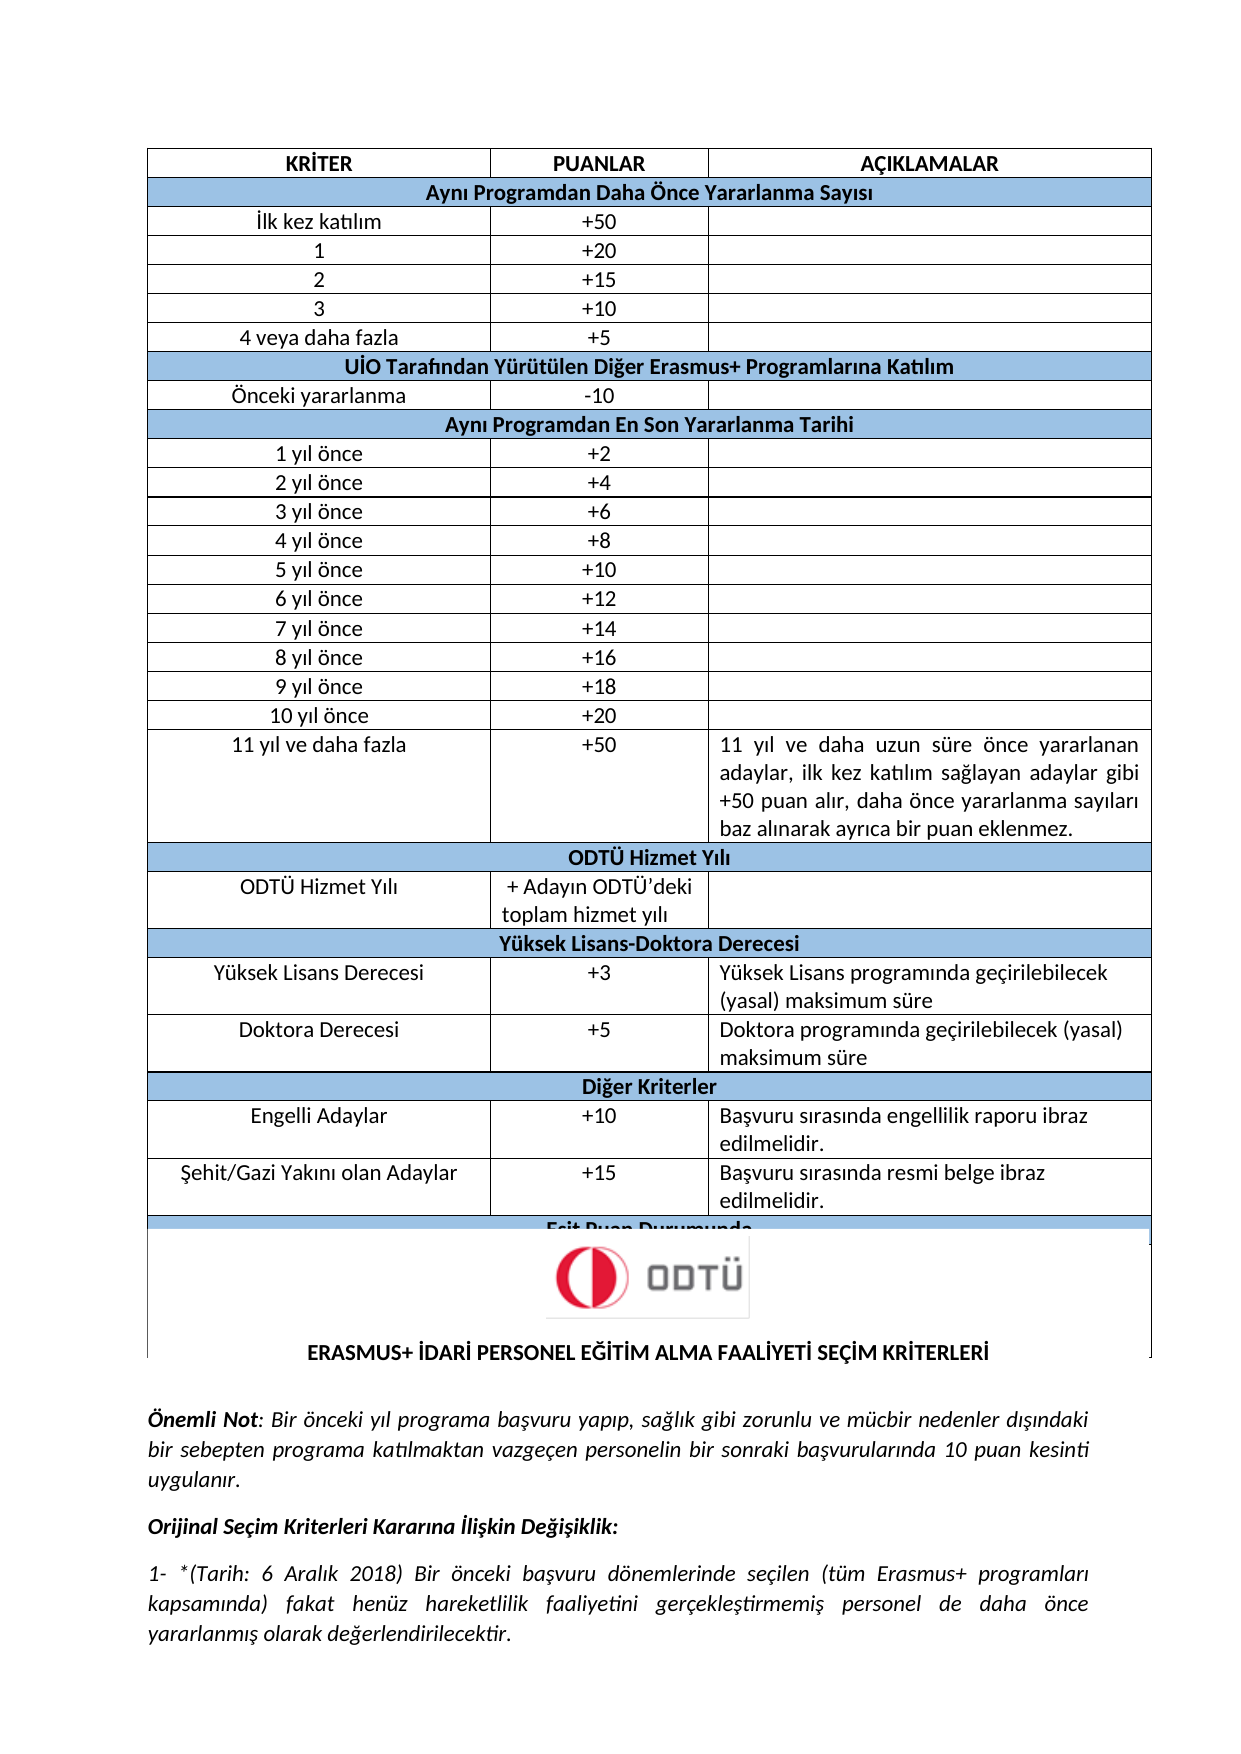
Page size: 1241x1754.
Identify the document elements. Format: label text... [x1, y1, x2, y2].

table_cell Yüksek Lisans Derecesi [148, 958, 490, 1014]
table_cell 2 yıl önce [148, 468, 490, 496]
table_cell 9 yıl önce [148, 672, 490, 700]
table_cell [709, 614, 1151, 642]
table_cell Aynı Programdan En Son Yararlanma Tarihi [148, 410, 1151, 438]
text Önemli Not: Bir önceki yıl programa başvuru yapıp, sağlık gibi zorunlu ve mücbir nedenler dışındaki bir sebepten programa katılmaktan vazgeçen personelin bir sonraki başvurularında 10 puan kesinti uygulanır. [148, 1405, 1093, 1493]
table_cell +10 [491, 1101, 708, 1157]
table_cell +50 [491, 207, 708, 235]
table_cell +8 [491, 526, 708, 554]
table_cell 11 yıl ve daha uzun süre önce yararlanan adaylar, ilk kez katılım sağlayan adaylar gibi +50 puan alır, daha önce yararlanma sayıları baz alınarak ayrıca bir puan eklenmez. [709, 730, 1151, 842]
table_cell 4 veya daha fazla [148, 323, 490, 351]
table_cell [709, 236, 1151, 264]
table_cell 3 yıl önce [148, 498, 490, 525]
table_cell +5 [491, 323, 708, 351]
table_cell Önceki yararlanma [148, 381, 490, 409]
table_cell 1 [148, 236, 490, 264]
table_cell 6 yıl önce [148, 585, 490, 613]
table_cell +4 [491, 468, 708, 496]
table_cell +10 [491, 294, 708, 322]
table_cell [709, 207, 1151, 235]
table_cell +2 [491, 439, 708, 467]
table_cell 1 yıl önce [148, 439, 490, 467]
table_cell +12 [491, 585, 708, 613]
table_cell İlk kez katılım [148, 207, 490, 235]
table_cell [709, 323, 1151, 351]
table_cell [709, 468, 1151, 496]
table_cell 4 yıl önce [148, 526, 490, 554]
table_cell ODTÜ Hizmet Yılı [148, 872, 490, 928]
table_cell [709, 643, 1151, 671]
table_cell [709, 381, 1151, 409]
table_cell 7 yıl önce [148, 614, 490, 642]
table_cell 11 yıl ve daha fazla [148, 730, 490, 842]
table_cell [709, 556, 1151, 583]
table_cell Yüksek Lisans programında geçirilebilecek (yasal) maksimum süre [709, 958, 1151, 1014]
table_cell [709, 439, 1151, 467]
table_cell Eşit Puan Durumunda [148, 1216, 1151, 1244]
table_cell +18 [491, 672, 708, 700]
table_cell +20 [491, 236, 708, 264]
table_cell +50 [491, 730, 708, 842]
table_cell Doktora Derecesi [148, 1015, 490, 1071]
table_cell [709, 526, 1151, 554]
table_cell 5 yıl önce [148, 556, 490, 583]
table_cell Başvuru sırasında resmi belge ibraz edilmelidir. [709, 1159, 1151, 1214]
table_cell 10 yıl önce [148, 701, 490, 729]
table_cell +6 [491, 498, 708, 525]
table_header KRİTER [148, 149, 490, 177]
table_cell ODTÜ Hizmet Yılı [148, 843, 1151, 871]
table_cell 8 yıl önce [148, 643, 490, 671]
table_cell [709, 672, 1151, 700]
table_cell +3 [491, 958, 708, 1014]
table_cell + Adayın ODTÜ’deki toplam hizmet yılı [491, 872, 708, 928]
table_cell [709, 872, 1151, 928]
table_header PUANLAR [491, 149, 708, 177]
table_cell Doktora programında geçirilebilecek (yasal) maksimum süre [709, 1015, 1151, 1071]
table_cell +16 [491, 643, 708, 671]
table_cell +14 [491, 614, 708, 642]
table_cell +5 [491, 1015, 708, 1071]
picture [546, 1236, 751, 1320]
table_cell -10 [491, 381, 708, 409]
table_cell UİO Tarafından Yürütülen Diğer Erasmus+ Programlarına Katılım [148, 352, 1151, 380]
text 1- *(Tarih: 6 Aralık 2018) Bir önceki başvuru dönemlerinde seçilen (tüm Erasmus+ programları kapsamında) fakat henüz hareketlilik faaliyetini gerçekleştirmemiş personel de daha önce yararlanmış olarak değerlendirilecektir. [148, 1559, 1093, 1647]
table_cell Engelli Adaylar [148, 1101, 490, 1157]
table_cell +10 [491, 556, 708, 583]
table_cell 3 [148, 294, 490, 322]
table_header AÇIKLAMALAR [709, 149, 1151, 177]
table_cell Diğer Kriterler [148, 1073, 1151, 1100]
text Orijinal Seçim Kriterleri Kararına İlişkin Değişiklik: [148, 1512, 1093, 1540]
table_cell +20 [491, 701, 708, 729]
table_cell [709, 585, 1151, 613]
table_cell 2 [148, 265, 490, 293]
table_cell Yüksek Lisans-Doktora Derecesi [148, 929, 1151, 957]
table_cell [709, 294, 1151, 322]
table_cell [709, 701, 1151, 729]
table_cell [709, 265, 1151, 293]
table_cell Şehit/Gazi Yakını olan Adaylar [148, 1159, 490, 1214]
table_cell Başvuru sırasında engellilik raporu ibraz edilmelidir. [709, 1101, 1151, 1157]
table_cell +15 [491, 1159, 708, 1214]
table_cell +15 [491, 265, 708, 293]
table_cell Aynı Programdan Daha Önce Yararlanma Sayısı [148, 178, 1151, 206]
table_cell [709, 498, 1151, 525]
